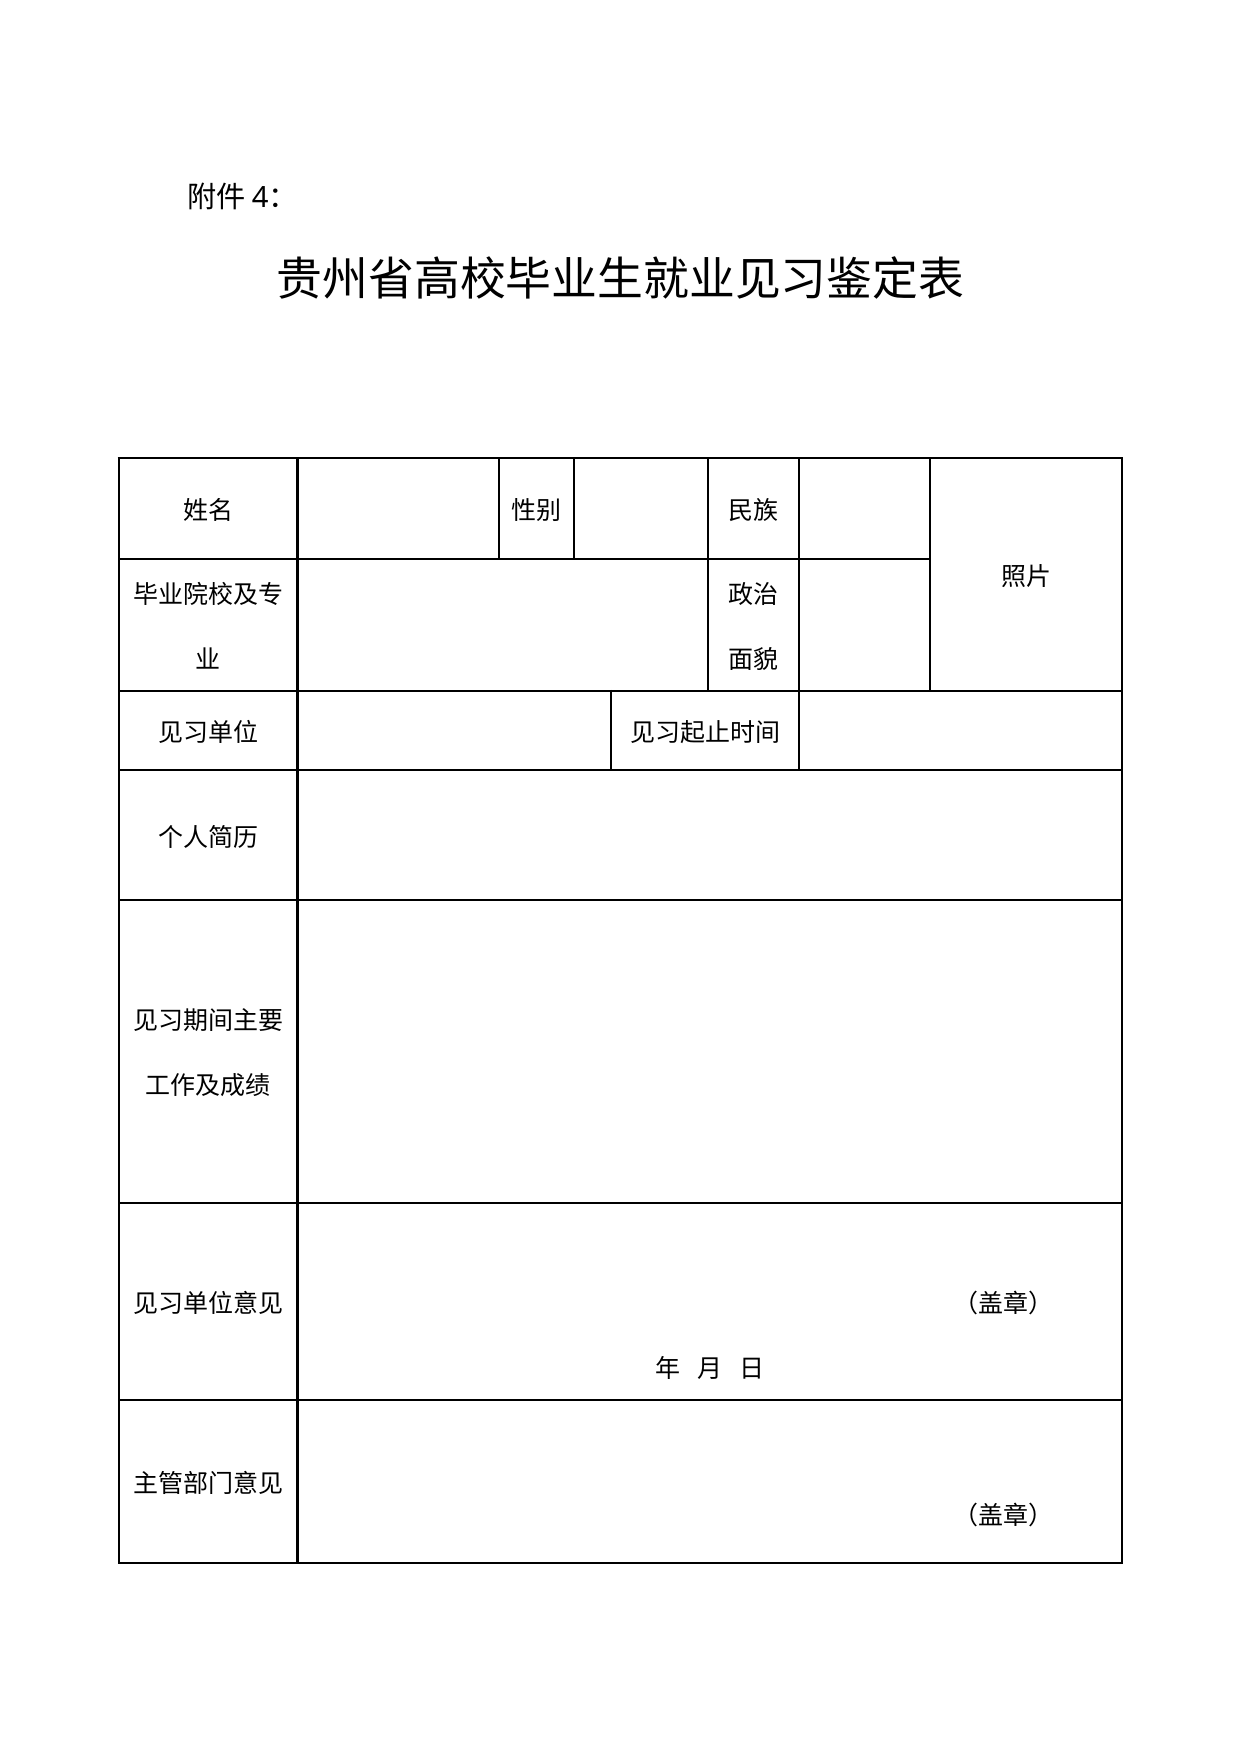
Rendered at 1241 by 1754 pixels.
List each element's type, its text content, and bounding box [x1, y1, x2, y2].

table_cell [800, 692, 1121, 769]
table_header 民族 [709, 459, 798, 558]
table_cell [800, 560, 929, 690]
table_header [575, 459, 707, 558]
table_cell 个人简历 [120, 771, 296, 899]
table_header 性别 [500, 459, 573, 558]
table_cell （盖章） 年 月 日 [299, 1204, 1121, 1399]
table_header 姓名 [120, 459, 296, 558]
table_cell 政治 面貌 [709, 560, 798, 690]
table_cell 见习单位意见 [120, 1204, 296, 1399]
table_cell 毕业院校及专业 [120, 560, 296, 690]
table_cell [299, 901, 1121, 1202]
table_cell [299, 560, 707, 690]
table_cell 见习起止时间 [612, 692, 798, 769]
table_cell [299, 692, 610, 769]
table_cell （盖章） 年 月 日 [299, 1401, 1121, 1562]
text 贵州省高校毕业生就业见习鉴定表 [187, 227, 1053, 324]
table_header [299, 459, 498, 558]
table_cell 见习单位 [120, 692, 296, 769]
table_header 照片 [931, 459, 1121, 690]
table_header [800, 459, 929, 558]
table_cell 主管部门意见 [120, 1401, 296, 1562]
table_cell 见习期间主要工作及成绩 [120, 901, 296, 1202]
text 附件4： [187, 162, 1053, 227]
table_cell [299, 771, 1121, 899]
